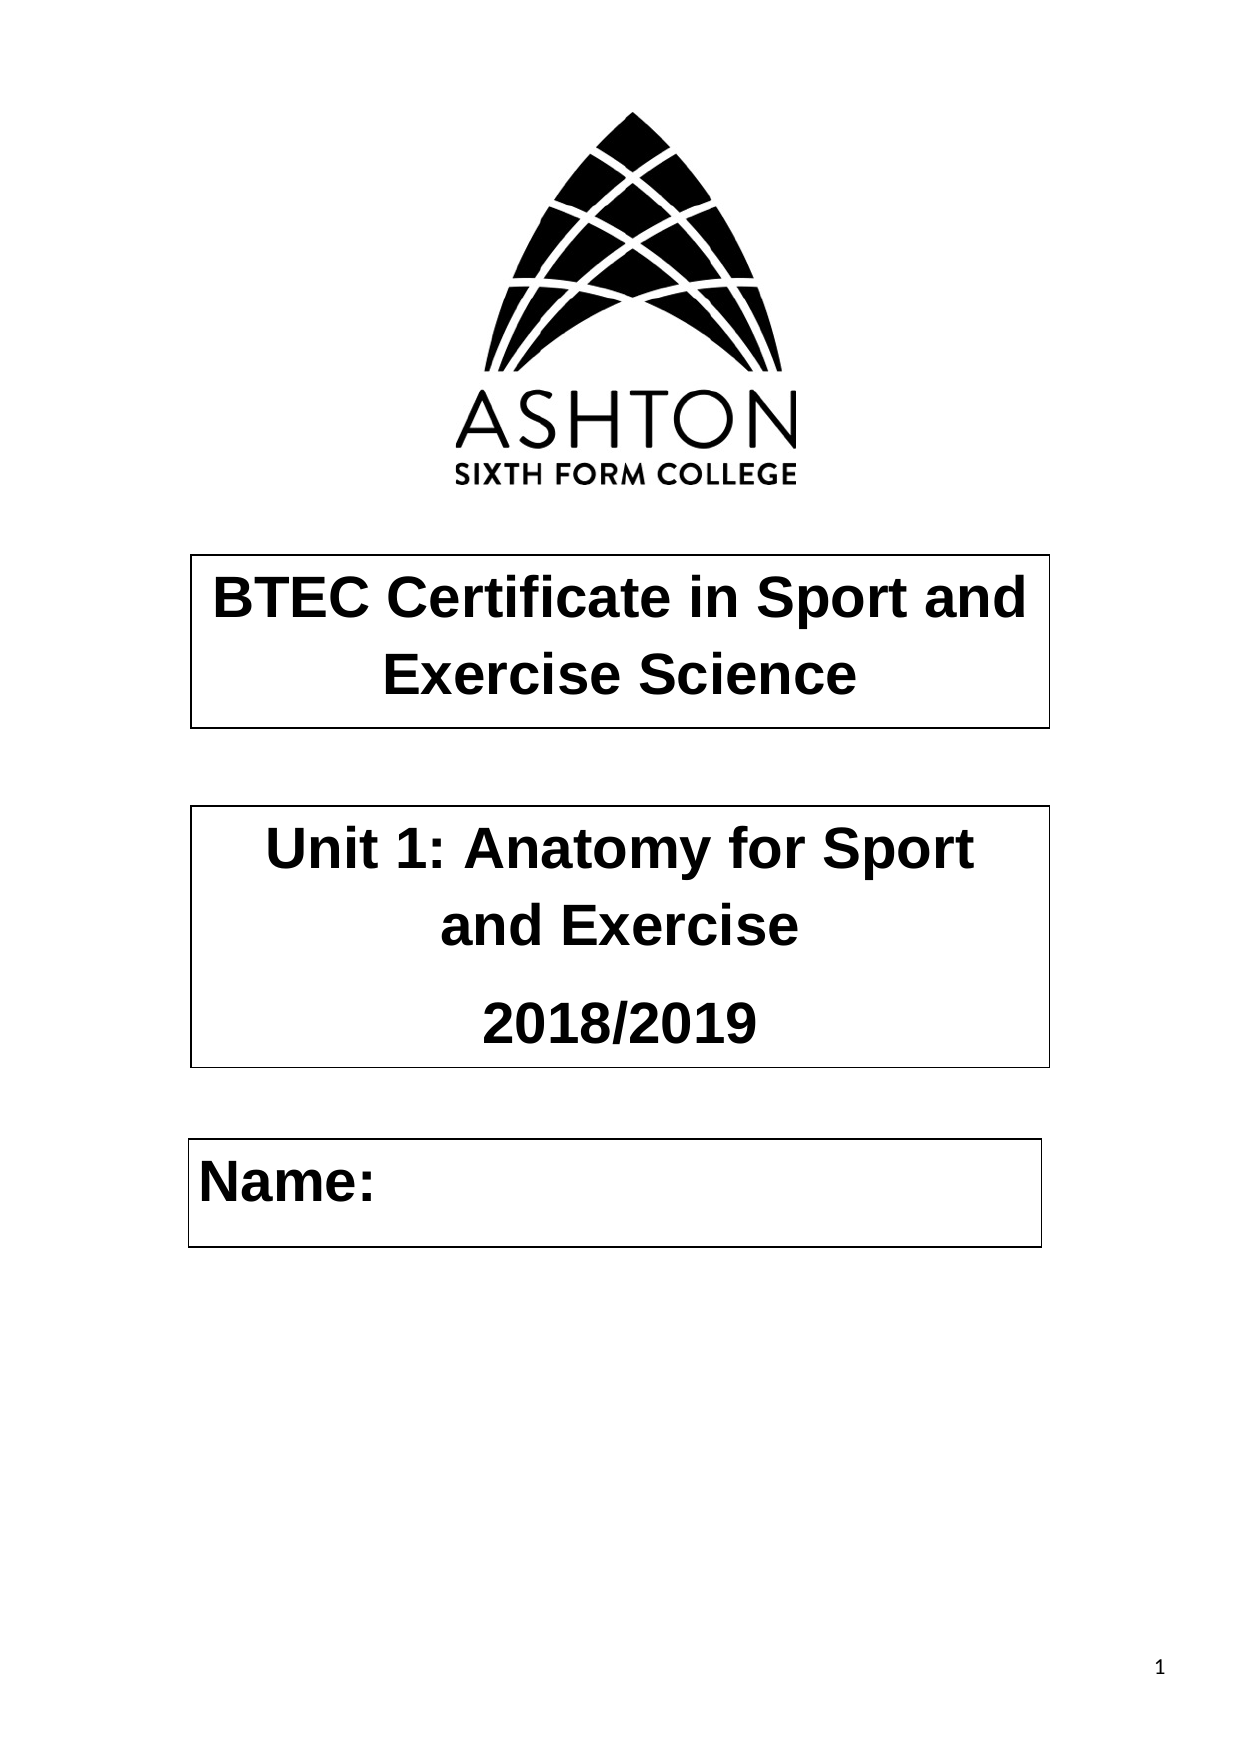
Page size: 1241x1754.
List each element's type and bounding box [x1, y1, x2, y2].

picture [455, 112, 796, 485]
